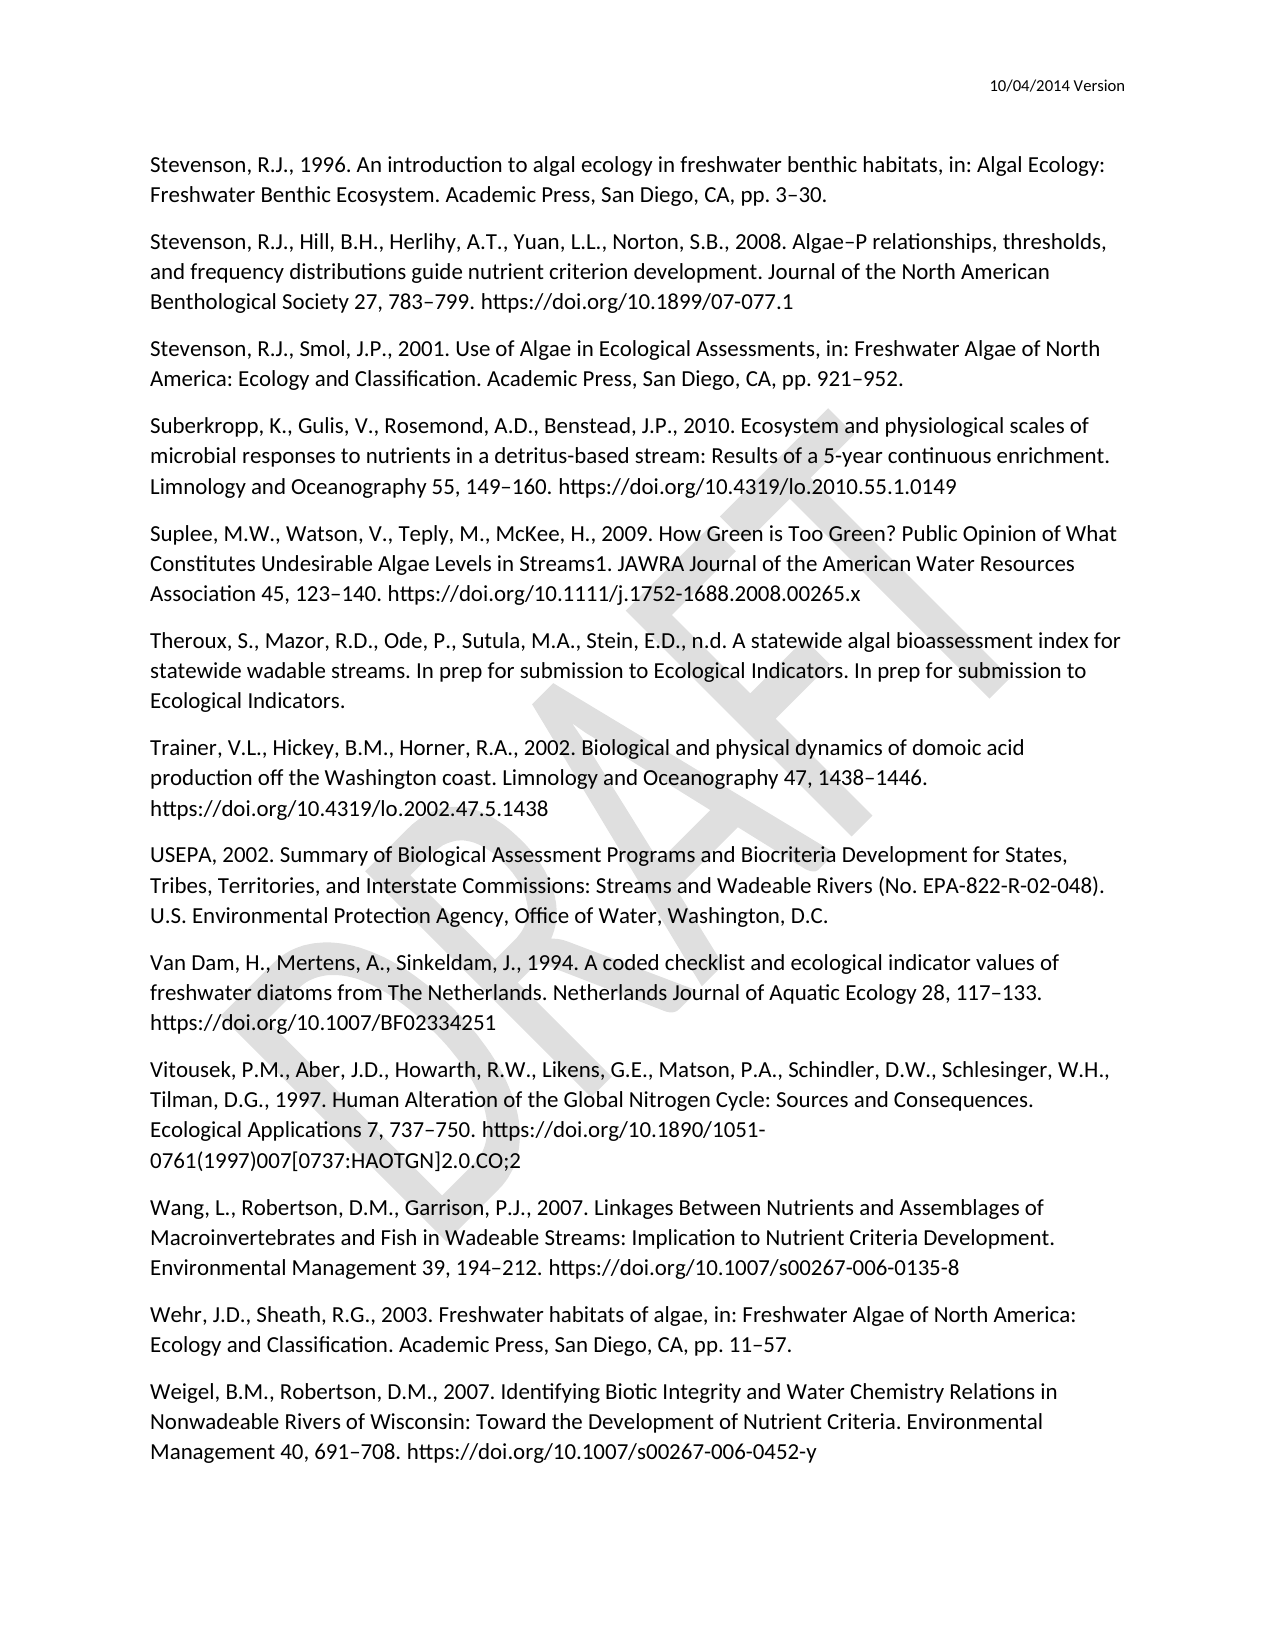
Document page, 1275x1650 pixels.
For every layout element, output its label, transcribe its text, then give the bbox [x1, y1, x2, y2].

text Stevenson, R.J., 1996. An introduction to algal ecology in freshwater benthic habitats, in: Algal Ecology: Freshwater Benthic Ecosystem. Academic Press, San Diego, CA, pp. 3–30. [150, 150, 1125, 208]
text Suberkropp, K., Gulis, V., Rosemond, A.D., Benstead, J.P., 2010. Ecosystem and physiological scales of microbial responses to nutrients in a detritus-based stream: Results of a 5-year continuous enrichment. Limnology and Oceanography 55, 149–160. https://doi.org/10.4319/lo.2010.55.1.0149 [150, 411, 1125, 500]
text Van Dam, H., Mertens, A., Sinkeldam, J., 1994. A coded checklist and ecological indicator values of freshwater diatoms from The Netherlands. Netherlands Journal of Aquatic Ecology 28, 117–133. https://doi.org/10.1007/BF02334251 [150, 948, 1125, 1036]
text Wang, L., Robertson, D.M., Garrison, P.J., 2007. Linkages Between Nutrients and Assemblages of Macroinvertebrates and Fish in Wadeable Streams: Implication to Nutrient Criteria Development. Environmental Management 39, 194–212. https://doi.org/10.1007/s00267-006-0135-8 [150, 1193, 1125, 1281]
text Stevenson, R.J., Smol, J.P., 2001. Use of Algae in Ecological Assessments, in: Freshwater Algae of North America: Ecology and Classification. Academic Press, San Diego, CA, pp. 921–952. [150, 334, 1125, 393]
text Weigel, B.M., Robertson, D.M., 2007. Identifying Biotic Integrity and Water Chemistry Relations in Nonwadeable Rivers of Wisconsin: Toward the Development of Nutrient Criteria. Environmental Management 40, 691–708. https://doi.org/10.1007/s00267-006-0452-y [150, 1377, 1125, 1466]
text Suplee, M.W., Watson, V., Teply, M., McKee, H., 2009. How Green is Too Green? Public Opinion of What Constitutes Undesirable Algae Levels in Streams1. JAWRA Journal of the American Water Resources Association 45, 123–140. https://doi.org/10.1111/j.1752-1688.2008.00265.x [150, 519, 1125, 607]
text Vitousek, P.M., Aber, J.D., Howarth, R.W., Likens, G.E., Matson, P.A., Schindler, D.W., Schlesinger, W.H., Tilman, D.G., 1997. Human Alteration of the Global Nitrogen Cycle: Sources and Consequences. Ecological Applications 7, 737–750. https://doi.org/10.1890/1051-0761(1997)007[0737:HAOTGN]2.0.CO;2 [150, 1055, 1125, 1174]
text Stevenson, R.J., Hill, B.H., Herlihy, A.T., Yuan, L.L., Norton, S.B., 2008. Algae–P relationships, thresholds, and frequency distributions guide nutrient criterion development. Journal of the North American Benthological Society 27, 783–799. https://doi.org/10.1899/07-077.1 [150, 227, 1125, 316]
text Wehr, J.D., Sheath, R.G., 2003. Freshwater habitats of algae, in: Freshwater Algae of North America: Ecology and Classification. Academic Press, San Diego, CA, pp. 11–57. [150, 1300, 1125, 1358]
text USEPA, 2002. Summary of Biological Assessment Programs and Biocriteria Development for States, Tribes, Territories, and Interstate Commissions: Streams and Wadeable Rivers (No. EPA-822-R-02-048). U.S. Environmental Protection Agency, Office of Water, Washington, D.C. [150, 841, 1125, 929]
text Trainer, V.L., Hickey, B.M., Horner, R.A., 2002. Biological and physical dynamics of domoic acid production off the Washington coast. Limnology and Oceanography 47, 1438–1446. https://doi.org/10.4319/lo.2002.47.5.1438 [150, 733, 1125, 822]
text Theroux, S., Mazor, R.D., Ode, P., Sutula, M.A., Stein, E.D., n.d. A statewide algal bioassessment index for statewide wadable streams. In prep for submission to Ecological Indicators. In prep for submission to Ecological Indicators. [150, 626, 1125, 714]
